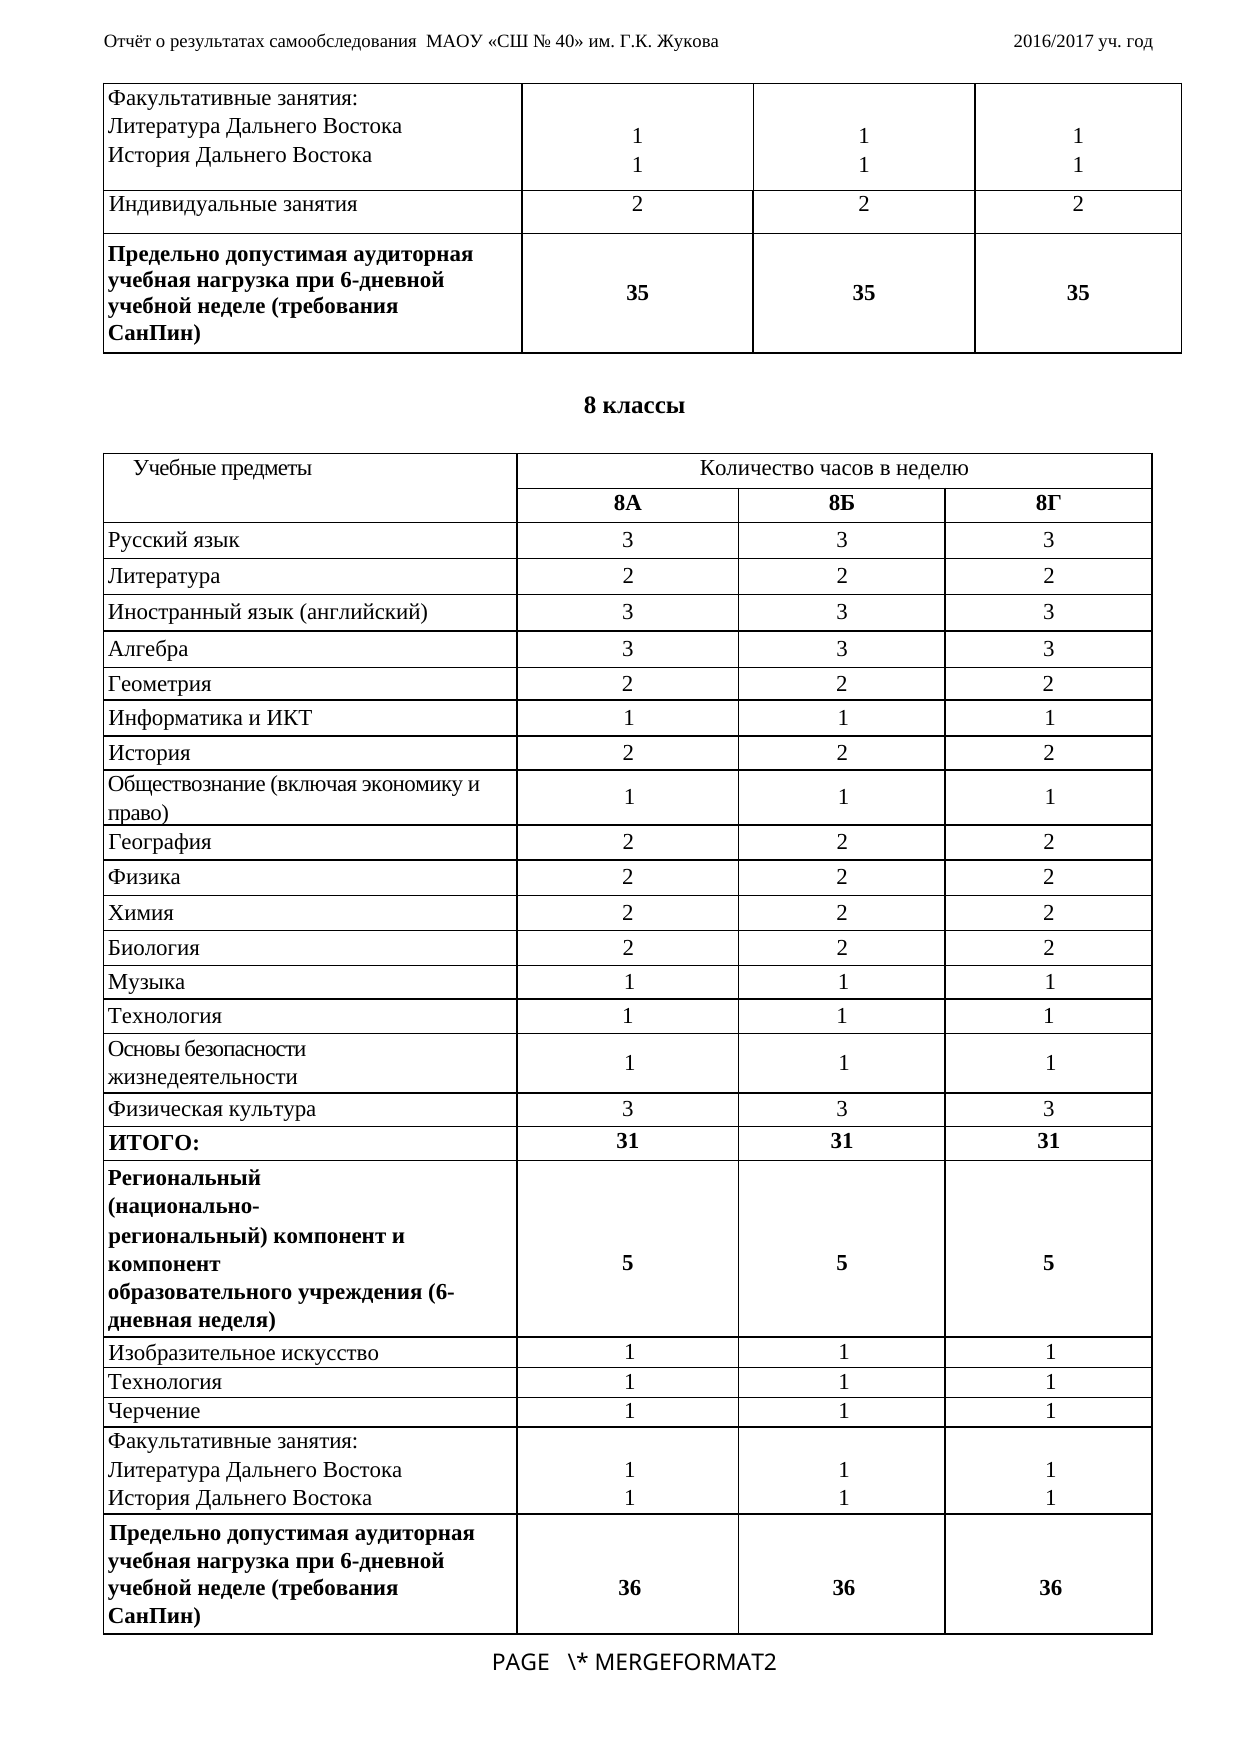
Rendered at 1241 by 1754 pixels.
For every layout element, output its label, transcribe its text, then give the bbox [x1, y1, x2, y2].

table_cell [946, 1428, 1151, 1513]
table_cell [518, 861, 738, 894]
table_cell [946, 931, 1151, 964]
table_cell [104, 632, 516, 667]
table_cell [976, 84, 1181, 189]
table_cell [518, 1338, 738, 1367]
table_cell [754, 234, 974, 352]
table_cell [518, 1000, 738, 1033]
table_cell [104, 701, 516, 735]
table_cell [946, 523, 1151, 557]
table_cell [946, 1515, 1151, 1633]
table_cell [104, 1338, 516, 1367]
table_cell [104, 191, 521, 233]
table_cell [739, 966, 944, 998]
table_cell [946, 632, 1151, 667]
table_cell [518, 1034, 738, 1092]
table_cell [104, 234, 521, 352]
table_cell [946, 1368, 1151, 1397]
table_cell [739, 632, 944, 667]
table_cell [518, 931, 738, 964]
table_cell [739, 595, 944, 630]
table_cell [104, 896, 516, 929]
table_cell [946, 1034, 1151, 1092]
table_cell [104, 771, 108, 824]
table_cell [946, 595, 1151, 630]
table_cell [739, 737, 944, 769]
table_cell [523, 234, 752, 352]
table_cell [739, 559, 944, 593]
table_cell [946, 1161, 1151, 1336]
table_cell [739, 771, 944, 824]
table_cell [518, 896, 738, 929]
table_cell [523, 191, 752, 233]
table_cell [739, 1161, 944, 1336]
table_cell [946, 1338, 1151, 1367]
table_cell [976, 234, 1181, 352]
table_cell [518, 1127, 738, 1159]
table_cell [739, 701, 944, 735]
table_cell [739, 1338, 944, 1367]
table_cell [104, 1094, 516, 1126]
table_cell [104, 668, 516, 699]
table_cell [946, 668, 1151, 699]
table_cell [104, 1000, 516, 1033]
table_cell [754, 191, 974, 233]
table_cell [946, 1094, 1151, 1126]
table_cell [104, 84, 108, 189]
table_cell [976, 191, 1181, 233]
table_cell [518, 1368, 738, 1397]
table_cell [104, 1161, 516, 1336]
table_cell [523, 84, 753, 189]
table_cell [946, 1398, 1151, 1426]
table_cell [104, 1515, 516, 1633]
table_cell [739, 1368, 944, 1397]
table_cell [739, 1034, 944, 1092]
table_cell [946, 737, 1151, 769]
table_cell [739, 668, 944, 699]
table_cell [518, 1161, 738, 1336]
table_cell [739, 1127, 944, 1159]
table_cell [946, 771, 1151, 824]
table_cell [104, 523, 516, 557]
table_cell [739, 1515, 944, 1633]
text 8 классы [103, 390, 1165, 419]
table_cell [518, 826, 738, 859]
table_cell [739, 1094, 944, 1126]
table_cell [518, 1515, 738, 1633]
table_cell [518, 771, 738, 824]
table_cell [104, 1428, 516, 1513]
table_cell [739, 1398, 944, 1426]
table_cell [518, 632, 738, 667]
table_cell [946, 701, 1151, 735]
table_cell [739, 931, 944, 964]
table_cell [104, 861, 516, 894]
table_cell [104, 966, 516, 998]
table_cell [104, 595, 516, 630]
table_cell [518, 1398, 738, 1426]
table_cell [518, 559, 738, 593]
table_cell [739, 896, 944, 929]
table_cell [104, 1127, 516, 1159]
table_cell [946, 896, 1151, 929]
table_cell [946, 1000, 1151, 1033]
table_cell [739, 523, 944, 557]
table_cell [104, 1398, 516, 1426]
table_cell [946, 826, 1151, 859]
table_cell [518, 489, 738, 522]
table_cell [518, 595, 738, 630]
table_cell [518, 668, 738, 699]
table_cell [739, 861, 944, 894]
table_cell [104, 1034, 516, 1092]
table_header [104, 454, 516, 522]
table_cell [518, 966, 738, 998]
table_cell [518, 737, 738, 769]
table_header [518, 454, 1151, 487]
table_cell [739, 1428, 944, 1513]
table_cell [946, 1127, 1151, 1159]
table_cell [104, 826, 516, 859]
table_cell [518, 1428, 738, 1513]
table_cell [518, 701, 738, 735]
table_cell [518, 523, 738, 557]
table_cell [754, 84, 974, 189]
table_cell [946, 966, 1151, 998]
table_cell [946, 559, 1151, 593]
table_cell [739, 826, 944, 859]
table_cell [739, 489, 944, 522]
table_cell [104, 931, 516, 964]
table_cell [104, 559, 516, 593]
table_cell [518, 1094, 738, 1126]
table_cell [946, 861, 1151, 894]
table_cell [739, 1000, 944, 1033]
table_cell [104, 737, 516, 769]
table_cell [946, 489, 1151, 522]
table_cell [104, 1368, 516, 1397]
